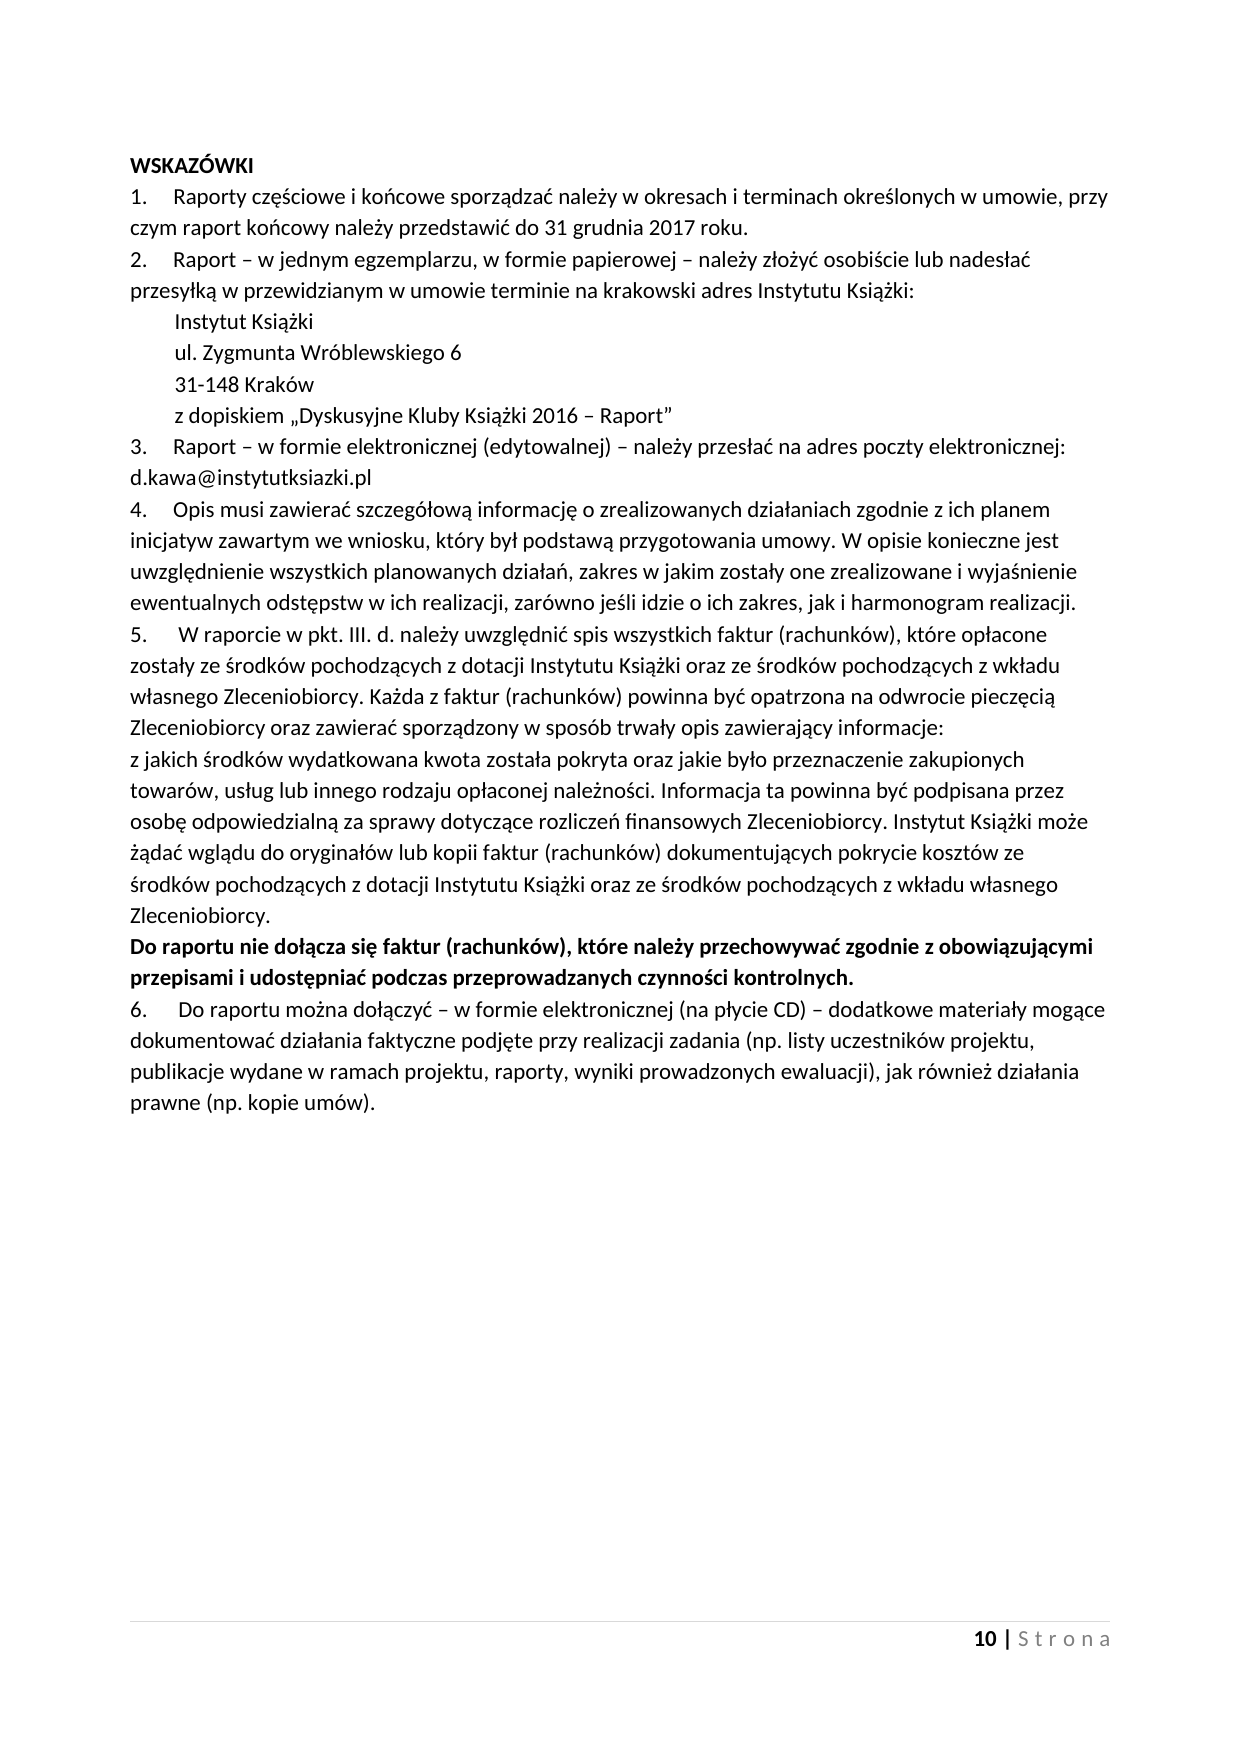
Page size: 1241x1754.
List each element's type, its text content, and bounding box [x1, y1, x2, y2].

list 31-148 Kraków [174, 366, 1110, 398]
text WSKAZÓWKI [130, 148, 1110, 179]
text 2. Raport – w jednym egzemplarzu, w formie papierowej – należy złożyć osobiście lub nadesłać przesyłką w przewidzianym w umowie terminie na krakowski adres Instytutu Książki: [130, 241, 1110, 304]
list ul. Zygmunta Wróblewskiego 6 [174, 335, 1110, 366]
list Instytut Książki [174, 304, 1110, 335]
list z dopiskiem „Dyskusyjne Kluby Książki 2016 – Raport” [174, 398, 1110, 429]
text 3. Raport – w formie elektronicznej (edytowalnej) – należy przesłać na adres poczty elektronicznej: d.kawa@instytutksiazki.pl [130, 429, 1110, 491]
text 4. Opis musi zawierać szczegółową informację o zrealizowanych działaniach zgodnie z ich planem inicjatyw zawartym we wniosku, który był podstawą przygotowania umowy. W opisie konieczne jest uwzględnienie wszystkich planowanych działań, zakres w jakim zostały one zrealizowane i wyjaśnienie ewentualnych odstępstw w ich realizacji, zarówno jeśli idzie o ich zakres, jak i harmonogram realizacji. [130, 491, 1110, 616]
text 1. Raporty częściowe i końcowe sporządzać należy w okresach i terminach określonych w umowie, przy czym raport końcowy należy przedstawić do 31 grudnia 2017 roku. [130, 179, 1110, 241]
text 6. Do raportu można dołączyć – w formie elektronicznej (na płycie CD) – dodatkowe materiały mogące dokumentować działania faktyczne podjęte przy realizacji zadania (np. listy uczestników projektu, publikacje wydane w ramach projektu, raporty, wyniki prowadzonych ewaluacji), jak również działania prawne (np. kopie umów). [130, 991, 1110, 1116]
text 5. W raporcie w pkt. III. d. należy uwzględnić spis wszystkich faktur (rachunków), które opłacone zostały ze środków pochodzących z dotacji Instytutu Książki oraz ze środków pochodzących z wkładu własnego Zleceniobiorcy. Każda z faktur (rachunków) powinna być opatrzona na odwrocie pieczęcią Zleceniobiorcy oraz zawierać sporządzony w sposób trwały opis zawierający informacje: z jakich środków wydatkowana kwota została pokryta oraz jakie było przeznaczenie zakupionych towarów, usług lub innego rodzaju opłaconej należności. Informacja ta powinna być podpisana przez osobę odpowiedzialną za sprawy dotyczące rozliczeń finansowych Zleceniobiorcy. Instytut Książki może żądać wglądu do oryginałów lub kopii faktur (rachunków) dokumentujących pokrycie kosztów ze środków pochodzących z dotacji Instytutu Książki oraz ze środków pochodzących z wkładu własnego Zleceniobiorcy. Do raportu nie dołącza się faktur (rachunków), które należy przechowywać zgodnie z obowiązującymi przepisami i udostępniać podczas przeprowadzanych czynności kontrolnych. [130, 616, 1110, 991]
